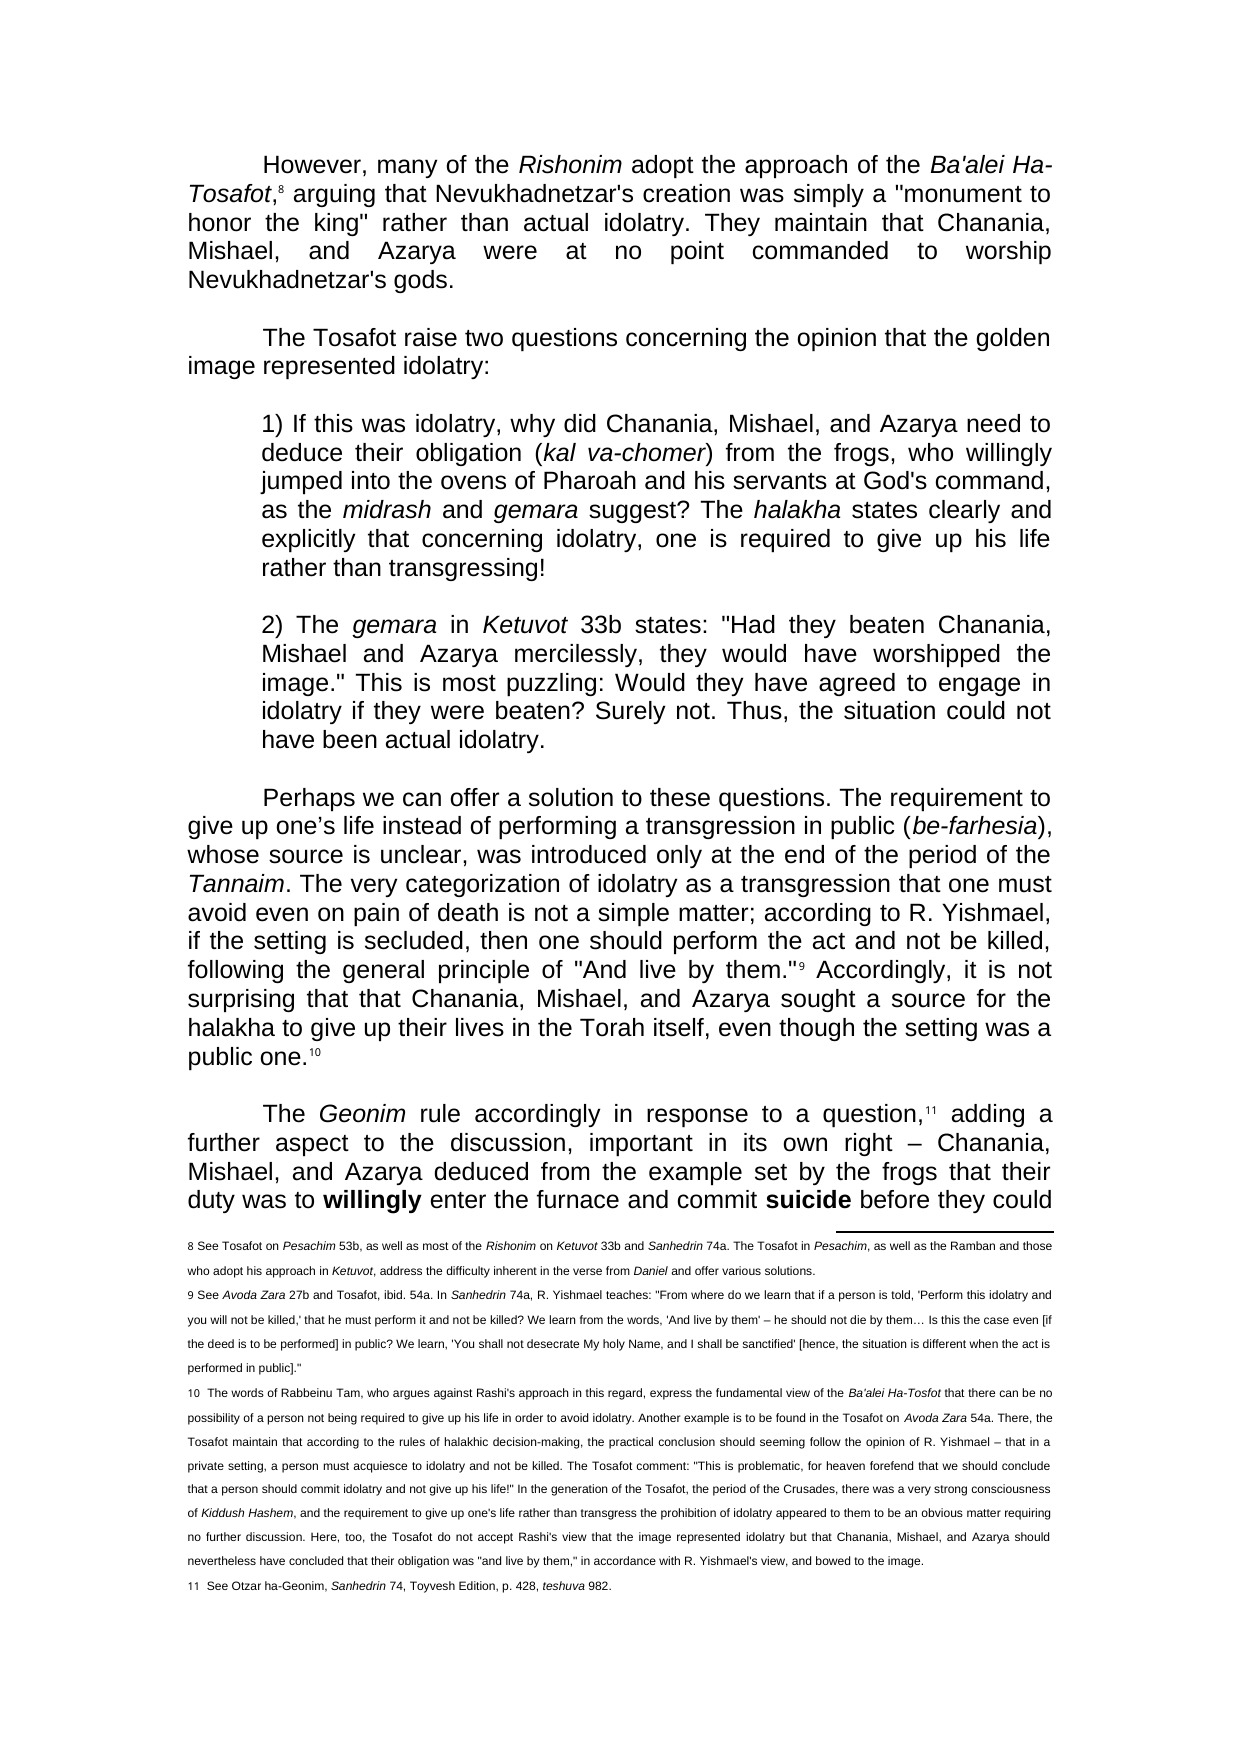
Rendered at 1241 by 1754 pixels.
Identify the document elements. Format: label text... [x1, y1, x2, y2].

text However, many of the Rishonim adopt the approach of the Ba'alei Ha-Tosafot, arguing that Nevukhadnetzar's creation was simply a "monument to honor the king" rather than actual idolatry. They maintain that Chanania, Mishael, and Azarya were at no point commanded to worship Nevukhadnetzar's gods. [187, 150, 1053, 294]
text 1) If this was idolatry, why did Chanania, Mishael, and Azarya need to deduce their obligation (kal va-chomer) from the frogs, who willingly jumped into the ovens of Pharoah and his servants at God's command, as the midrash and gemara suggest? The halakha states clearly and explicitly that concerning idolatry, one is required to give up his life rather than transgressing! [261, 409, 1053, 581]
text Perhaps we can offer a solution to these questions. The requirement to give up one’s life instead of performing a transgression in public (be-farhesia), whose source is unclear, was introduced only at the end of the period of the Tannaim. The very categorization of idolatry as a transgression that one must avoid even on pain of death is not a simple matter; according to R. Yishmael, if the setting is secluded, then one should perform the act and not be killed, following the general principle of "And live by them." Accordingly, it is not surprising that that Chanania, Mishael, and Azarya sought a source for the halakha to give up their lives in the Torah itself, even though the setting was a public one. [187, 783, 1053, 1070]
text The Tosafot raise two questions concerning the opinion that the golden image represented idolatry: [187, 323, 1053, 380]
text The Geonim rule accordingly in response to a question, adding a further aspect to the discussion, important in its own right – Chanania, Mishael, and Azarya deduced from the example set by the frogs that their duty was to willingly enter the furnace and commit suicide before they could be forced into worshipping another god, like King Shaul, who fell upon his own sword. This extensive topic will be explored at the end of our discussion of this chapter. [187, 1099, 1053, 1214]
text 2) The gemara in Ketuvot 33b states: "Had they beaten Chanania, Mishael and Azarya mercilessly, they would have worshipped the image." This is most puzzling: Would they have agreed to engage in idolatry if they were beaten? Surely not. Thus, the situation could not have been actual idolatry. [261, 610, 1053, 754]
